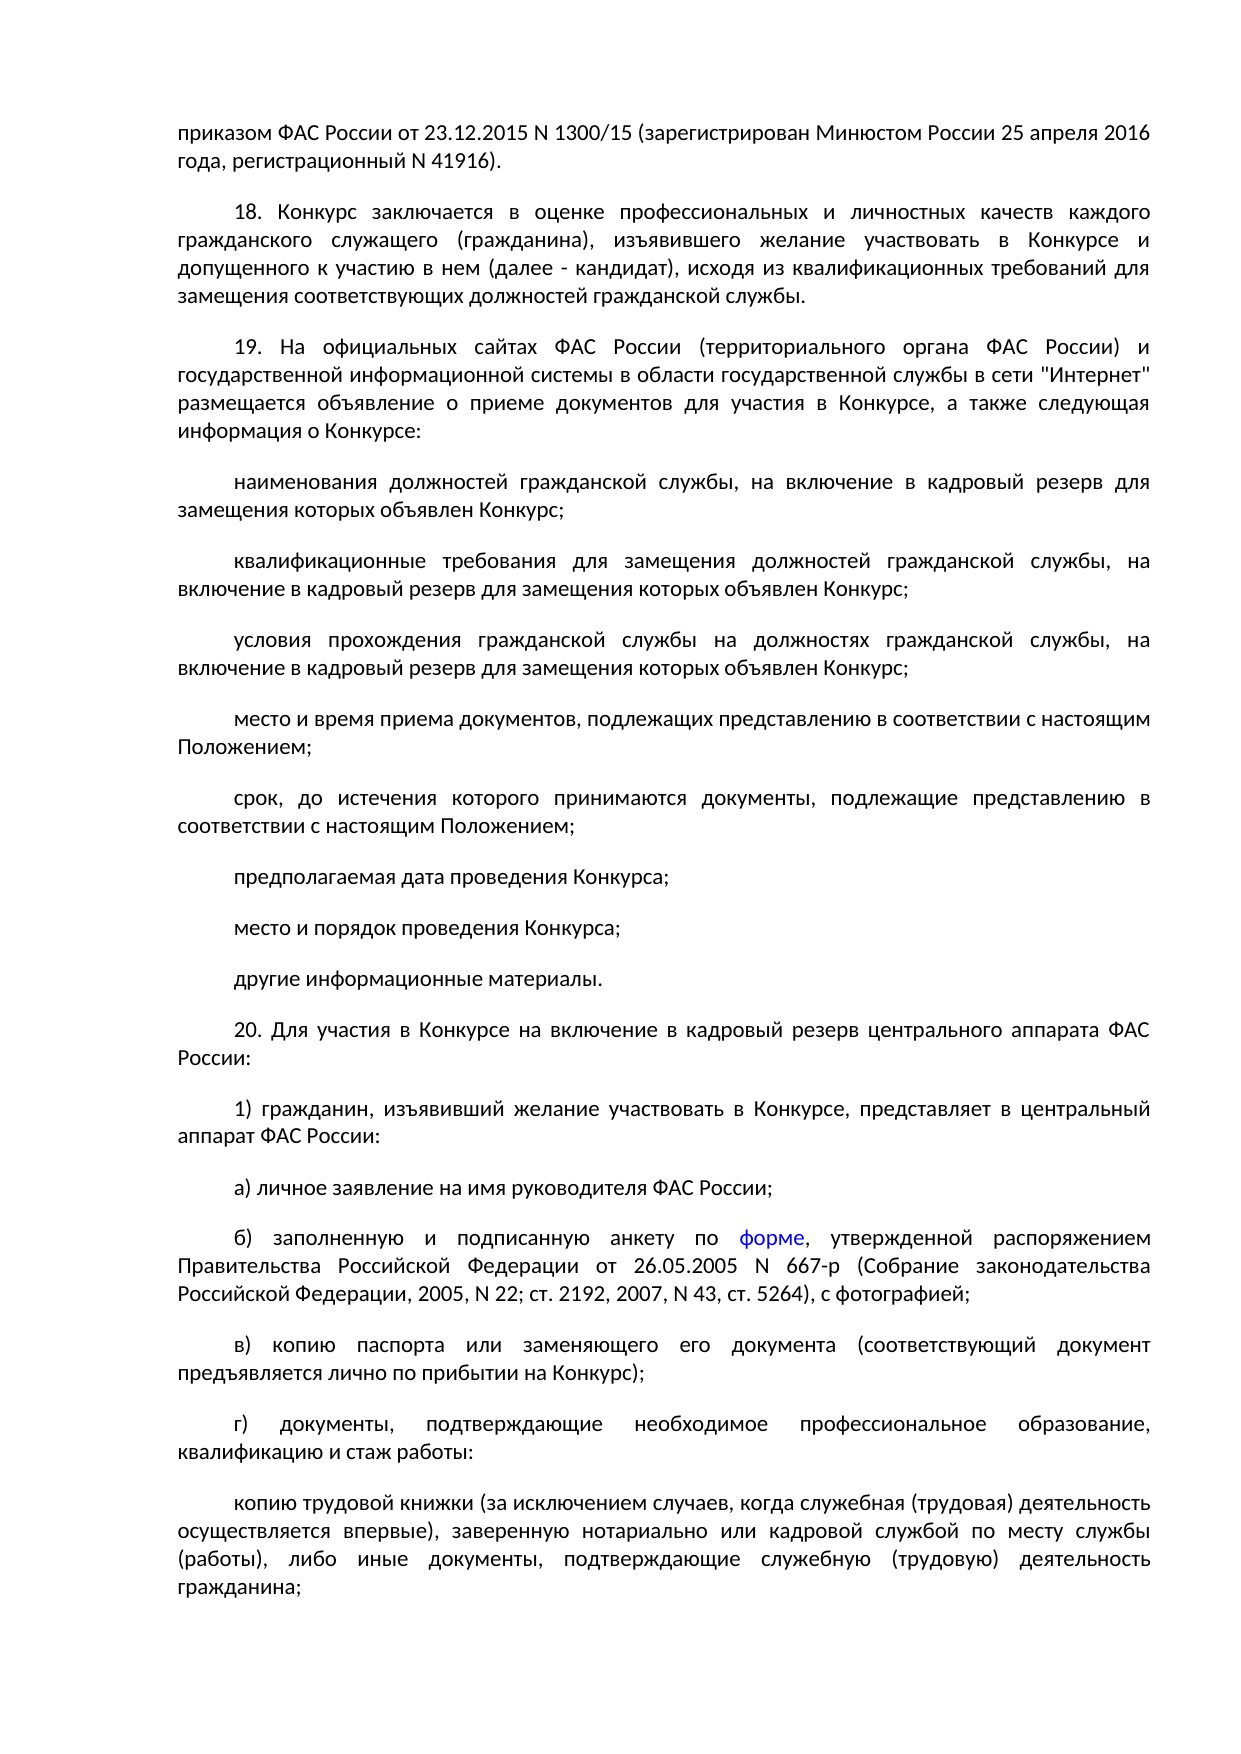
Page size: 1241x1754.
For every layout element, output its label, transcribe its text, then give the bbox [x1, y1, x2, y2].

text 20. Для участия в Конкурсе на включение в кадровый резерв центрального аппарата ФАС России: [177, 1015, 1152, 1071]
text другие информационные материалы. [177, 964, 1152, 992]
text копию трудовой книжки (за исключением случаев, когда служебная (трудовая) деятельность осуществляется впервые), заверенную нотариально или кадровой службой по месту службы (работы), либо иные документы, подтверждающие служебную (трудовую) деятельность гражданина; [177, 1488, 1152, 1601]
text квалификационные требования для замещения должностей гражданской службы, на включение в кадровый резерв для замещения которых объявлен Конкурс; [177, 546, 1152, 602]
text место и порядок проведения Конкурса; [177, 913, 1152, 941]
text 18. Конкурс заключается в оценке профессиональных и личностных качеств каждого гражданского служащего (гражданина), изъявившего желание участвовать в Конкурсе и допущенного к участию в нем (далее - кандидат), исходя из квалификационных требований для замещения соответствующих должностей гражданской службы. [177, 197, 1152, 309]
text наименования должностей гражданской службы, на включение в кадровый резерв для замещения которых объявлен Конкурс; [177, 467, 1152, 523]
text 1) гражданин, изъявивший желание участвовать в Конкурсе, представляет в центральный аппарат ФАС России: [177, 1094, 1152, 1150]
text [177, 118, 1152, 174]
text а) личное заявление на имя руководителя ФАС России; [177, 1173, 1152, 1201]
text условия прохождения гражданской службы на должностях гражданской службы, на включение в кадровый резерв для замещения которых объявлен Конкурс; [177, 625, 1152, 681]
text в) копию паспорта или заменяющего его документа (соответствующий документ предъявляется лично по прибытии на Конкурс); [177, 1331, 1152, 1387]
text предполагаемая дата проведения Конкурса; [177, 862, 1152, 890]
text место и время приема документов, подлежащих представлению в соответствии с настоящим Положением; [177, 704, 1152, 760]
text 19. На официальных сайтах ФАС России (территориального органа ФАС России) и государственной информационной системы в области государственной службы в сети "Интернет" размещается объявление о приеме документов для участия в Конкурсе, а также следующая информация о Конкурсе: [177, 332, 1152, 444]
text срок, до истечения которого принимаются документы, подлежащие представлению в соответствии с настоящим Положением; [177, 783, 1152, 839]
text г) документы, подтверждающие необходимое профессиональное образование, квалификацию и стаж работы: [177, 1409, 1152, 1466]
text б) заполненную и подписанную анкету по форме, утвержденной распоряжением Правительства Российской Федерации от 26.05.2005 N 667-р (Собрание законодательства Российской Федерации, 2005, N 22; ст. 2192, 2007, N 43, ст. 5264), с фотографией; [177, 1223, 1152, 1308]
